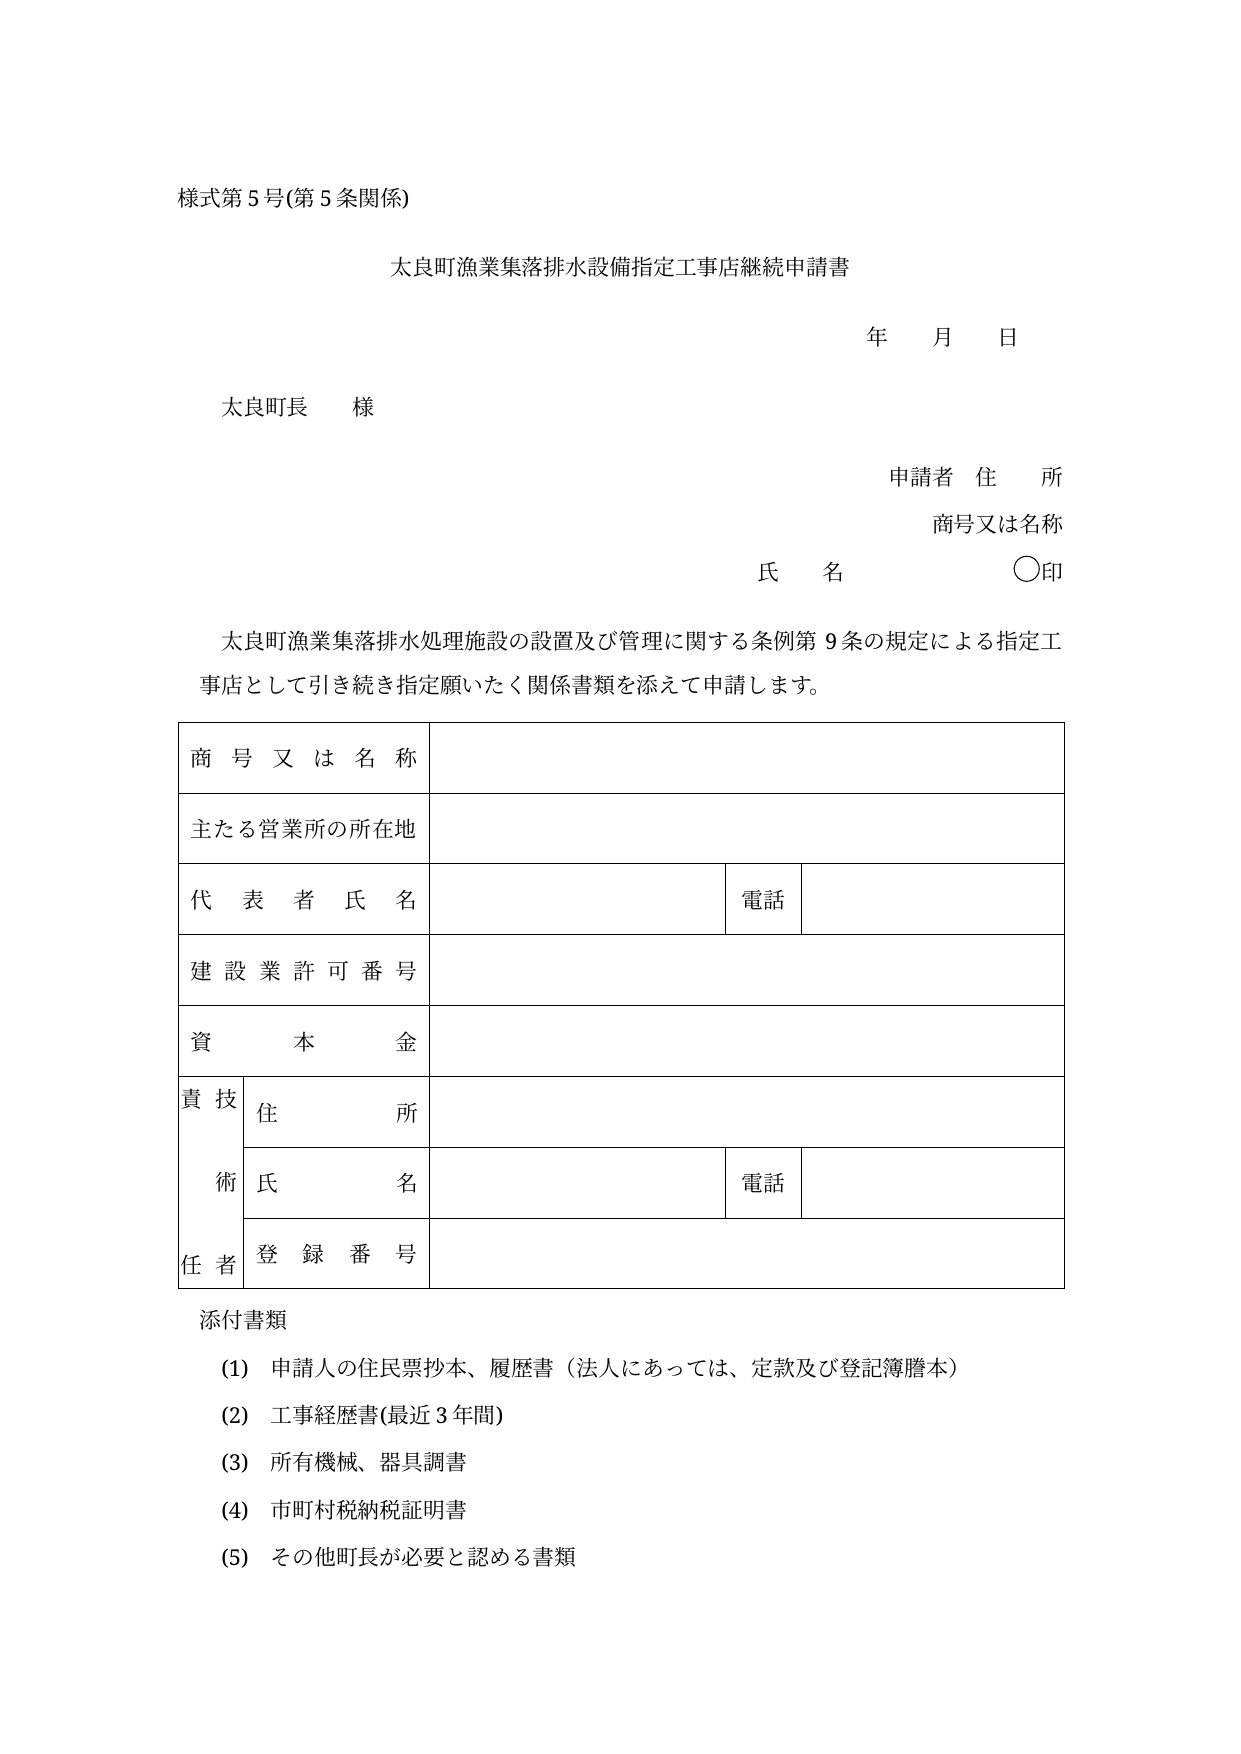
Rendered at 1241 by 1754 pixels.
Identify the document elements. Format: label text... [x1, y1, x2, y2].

table_cell 電話 [726, 1148, 801, 1217]
table_cell 技術者 責任 [179, 1077, 243, 1288]
text 様式第5号(第5条関係) [177, 179, 1063, 214]
table_cell 住所 [244, 1077, 429, 1147]
text 添付書類 [177, 1302, 1063, 1337]
table_cell 登録番号 [244, 1219, 429, 1288]
table_cell 電話 [726, 864, 801, 934]
text (2) 工事経歴書(最近3年間) [177, 1397, 1063, 1431]
text (1) 申請人の住民票抄本、履歴書（法人にあっては、定款及び登記簿謄本） [177, 1349, 1063, 1384]
text (3) 所有機械、器具調書 [177, 1444, 1063, 1479]
table_cell [430, 1006, 1064, 1076]
table_cell [430, 1148, 725, 1217]
table_cell 建設業許可番号 [179, 935, 429, 1005]
table_header [430, 723, 1064, 792]
table_cell 氏名 [244, 1148, 429, 1217]
table_cell [802, 1148, 1064, 1217]
table_cell [430, 1219, 1064, 1288]
table_cell 資本金 [179, 1006, 429, 1076]
text 氏名 印 [177, 553, 1063, 588]
text 商号又は名称 [177, 506, 1063, 541]
table_cell [802, 864, 1064, 934]
table_cell [430, 794, 1064, 863]
text 太良町漁業集落排水設備指定工事店継続申請書 [177, 249, 1063, 284]
table_cell 主たる営業所の所在地 [179, 794, 429, 863]
table_cell [430, 1077, 1064, 1147]
text 申請者 住所 [177, 458, 1063, 493]
text (5) その他町長が必要と認める書類 [177, 1539, 1063, 1574]
table_header 商号又は名称 [179, 723, 429, 792]
text (4) 市町村税納税証明書 [177, 1491, 1063, 1526]
table_cell [430, 864, 725, 934]
text 太良町漁業集落排水処理施設の設置及び管理に関する条例第9条の規定による指定工事店として引き続き指定願いたく関係書類を添えて申請します。 [177, 623, 1063, 701]
text 太良町長 様 [177, 388, 1063, 423]
text 年 月 日 [177, 319, 1019, 353]
table_cell [430, 935, 1064, 1005]
table_cell 代表者氏名 [179, 864, 429, 934]
